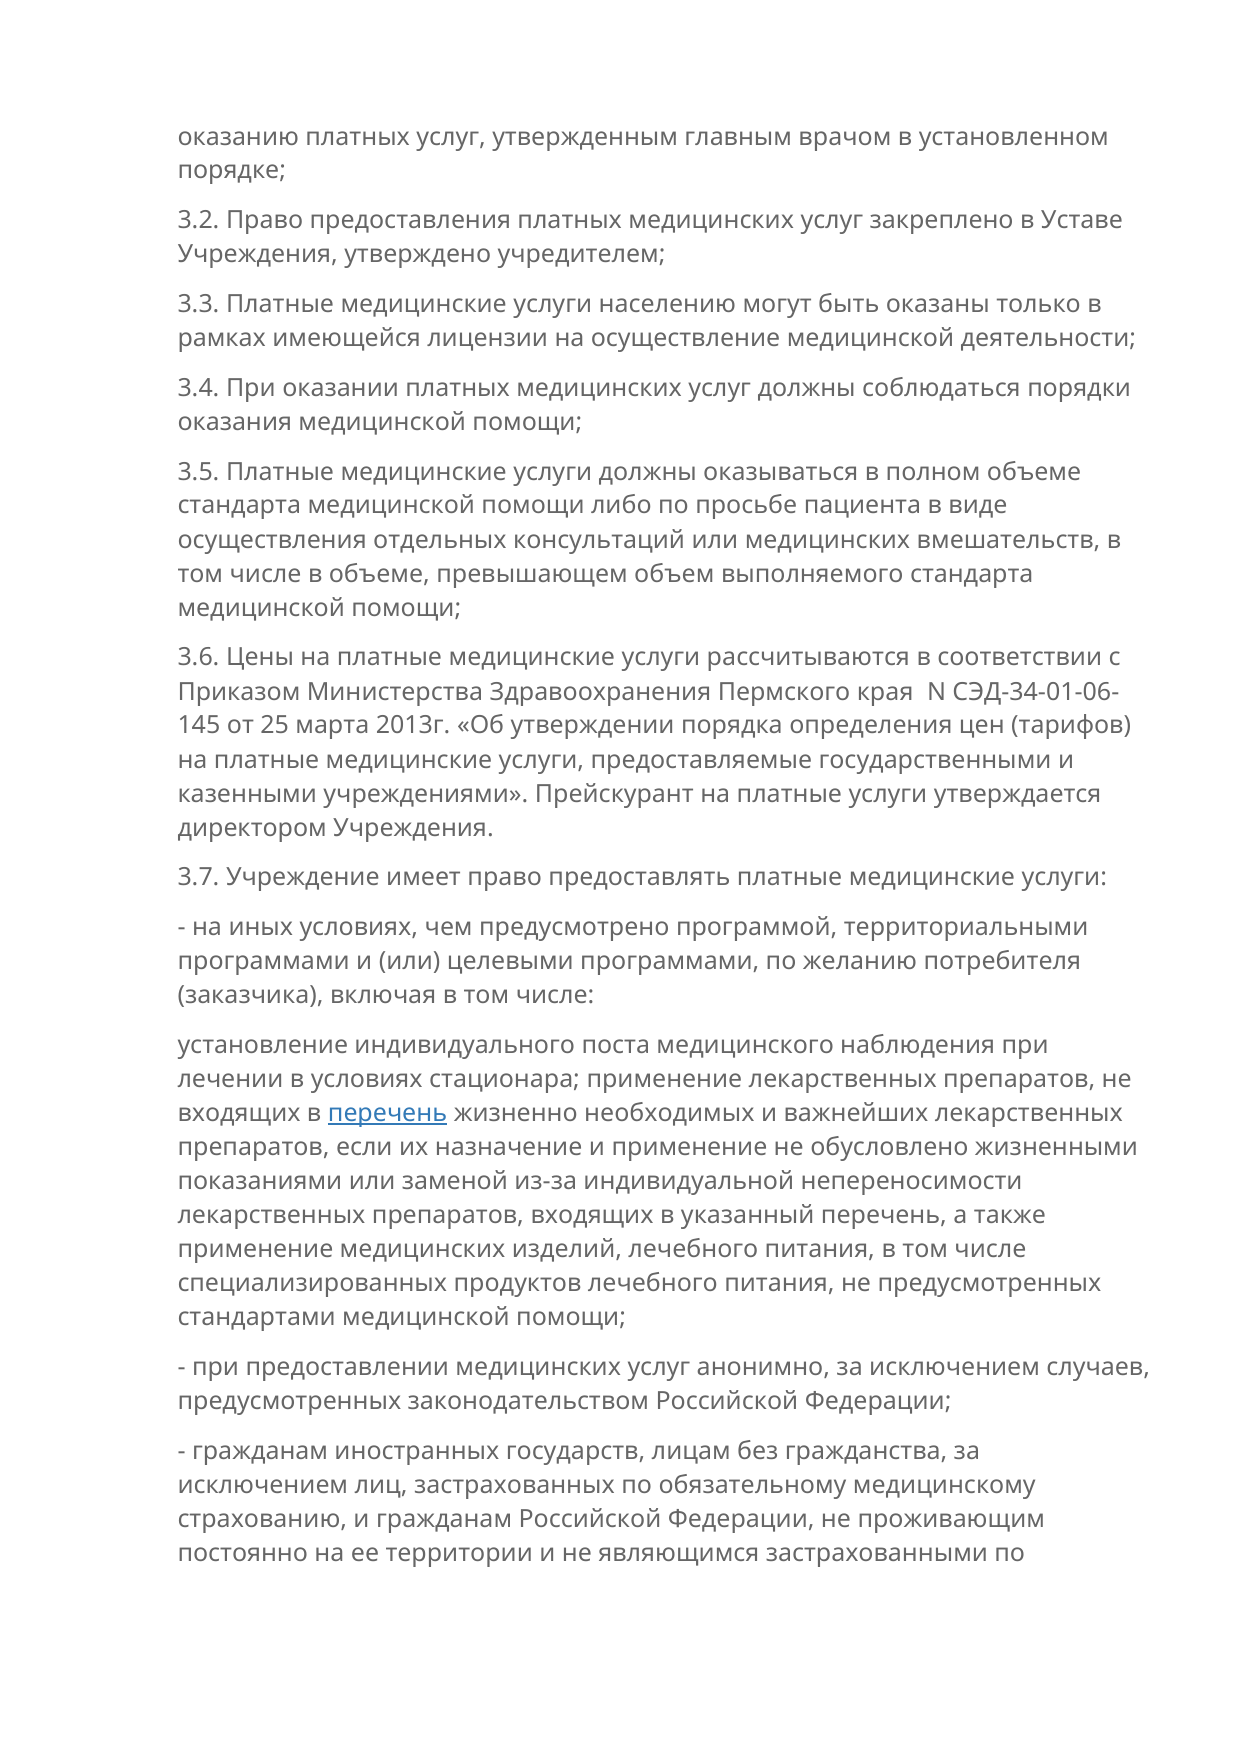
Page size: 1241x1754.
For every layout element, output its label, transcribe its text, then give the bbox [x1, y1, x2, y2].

text - при предоставлении медицинских услуг анонимно, за исключением случаев, предусмотренных законодательством Российской Федерации; [177, 1349, 1152, 1417]
text 3.4. При оказании платных медицинских услуг должны соблюдаться порядки оказания медицинской помощи; [177, 369, 1152, 437]
text 3.3. Платные медицинские услуги населению могут быть оказаны только в рамках имеющейся лицензии на осуществление медицинской деятельности; [177, 286, 1152, 354]
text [177, 118, 1152, 186]
text 3.5. Платные медицинские услуги должны оказываться в полном объеме стандарта медицинской помощи либо по просьбе пациента в виде осуществления отдельных консультаций или медицинских вмешательств, в том числе в объеме, превышающем объем выполняемого стандарта медицинской помощи; [177, 453, 1152, 623]
text 3.7. Учреждение имеет право предоставлять платные медицинские услуги: [177, 859, 1152, 893]
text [177, 1432, 1152, 1569]
text 3.6. Цены на платные медицинские услуги рассчитываются в соответствии с Приказом Министерства Здравоохранения Пермского края N СЭД-34-01-06-145 от 25 марта 2013г. «Об утверждении порядка определения цен (тарифов) на платные медицинские услуги, предоставляемые государственными и казенными учреждениями». Прейскурант на платные услуги утверждается директором Учреждения. [177, 639, 1152, 843]
text - на иных условиях, чем предусмотрено программой, территориальными программами и (или) целевыми программами, по желанию потребителя (заказчика), включая в том числе: [177, 909, 1152, 1011]
text 3.2. Право предоставления платных медицинских услуг закреплено в Уставе Учреждения, утверждено учредителем; [177, 202, 1152, 270]
text установление индивидуального поста медицинского наблюдения при лечении в условиях стационара; применение лекарственных препаратов, не входящих в перечень жизненно необходимых и важнейших лекарственных препаратов, если их назначение и применение не обусловлено жизненными показаниями или заменой из-за индивидуальной непереносимости лекарственных препаратов, входящих в указанный перечень, а также применение медицинских изделий, лечебного питания, в том числе специализированных продуктов лечебного питания, не предусмотренных стандартами медицинской помощи; [177, 1027, 1152, 1333]
